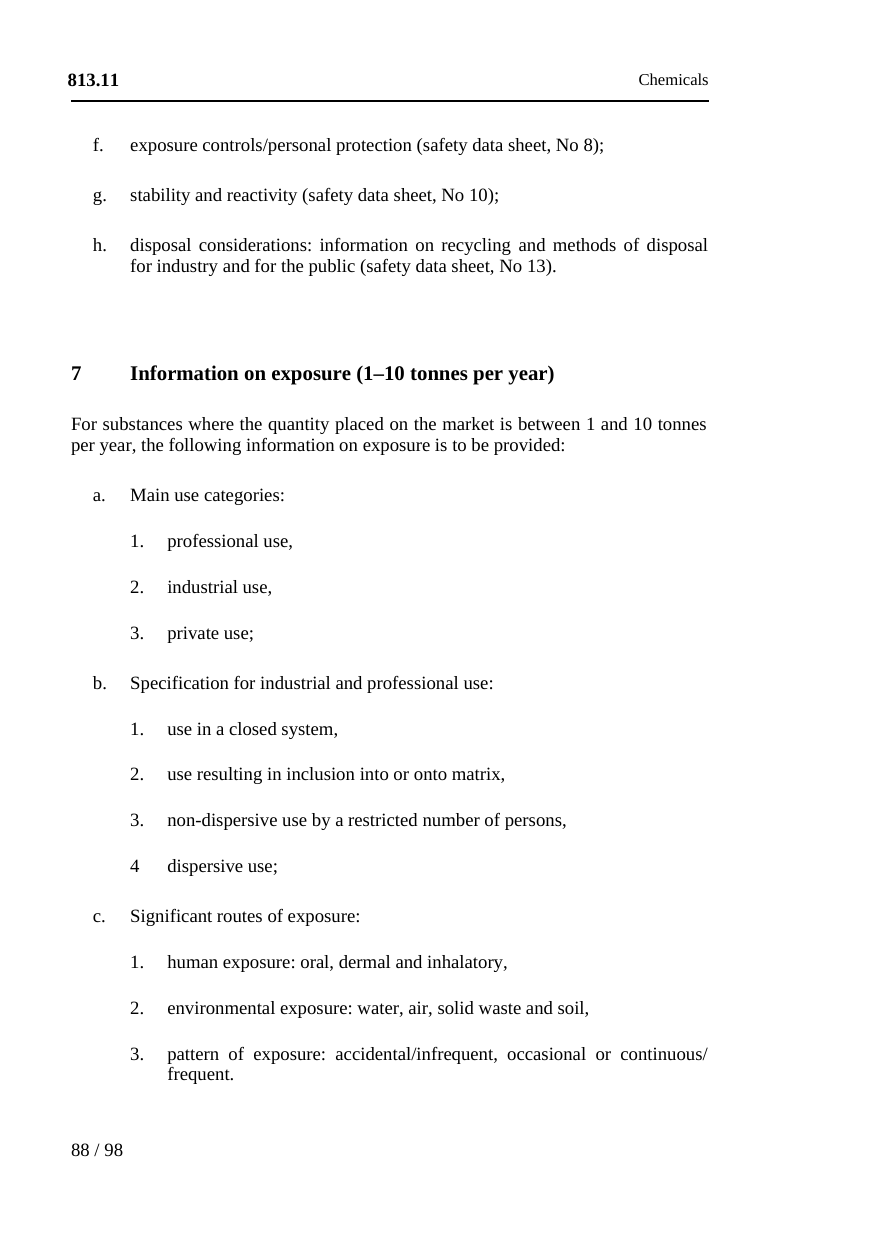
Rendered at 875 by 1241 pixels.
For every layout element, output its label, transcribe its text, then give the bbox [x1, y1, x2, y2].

text b. Specification for industrial and professional use: [93, 672, 709, 693]
text 2. industrial use, [130, 577, 709, 597]
text 3. private use; [130, 622, 709, 643]
text 2. environmental exposure: water, air, solid waste and soil, [130, 997, 709, 1018]
text For substances where the quantity placed on the market is between 1 and 10 tonnes per year, the following information on exposure is to be provided: [71, 414, 709, 456]
text 3. non-dispersive use by a restricted number of persons, [130, 810, 709, 831]
text 4 dispersive use; [130, 856, 709, 877]
text 1. human exposure: oral, dermal and inhalatory, [130, 952, 709, 972]
text c. Significant routes of exposure: [93, 906, 709, 927]
text 3. pattern of exposure: accidental/infrequent, occasional or continuous/ frequent. [130, 1043, 709, 1085]
text 7 Information on exposure (1–10 tonnes per year) [71, 364, 709, 385]
text h. disposal considerations: information on recycling and methods of disposal for industry and for the public (safety data sheet, No 13). [93, 235, 709, 277]
text a. Main use categories: [93, 485, 709, 506]
text 1. use in a closed system, [130, 718, 709, 739]
text 2. use resulting in inclusion into or onto matrix, [130, 764, 709, 785]
text f. exposure controls/personal protection (safety data sheet, No 8); [93, 135, 709, 156]
text g. stability and reactivity (safety data sheet, No 10); [93, 185, 709, 206]
text 1. professional use, [130, 531, 709, 552]
